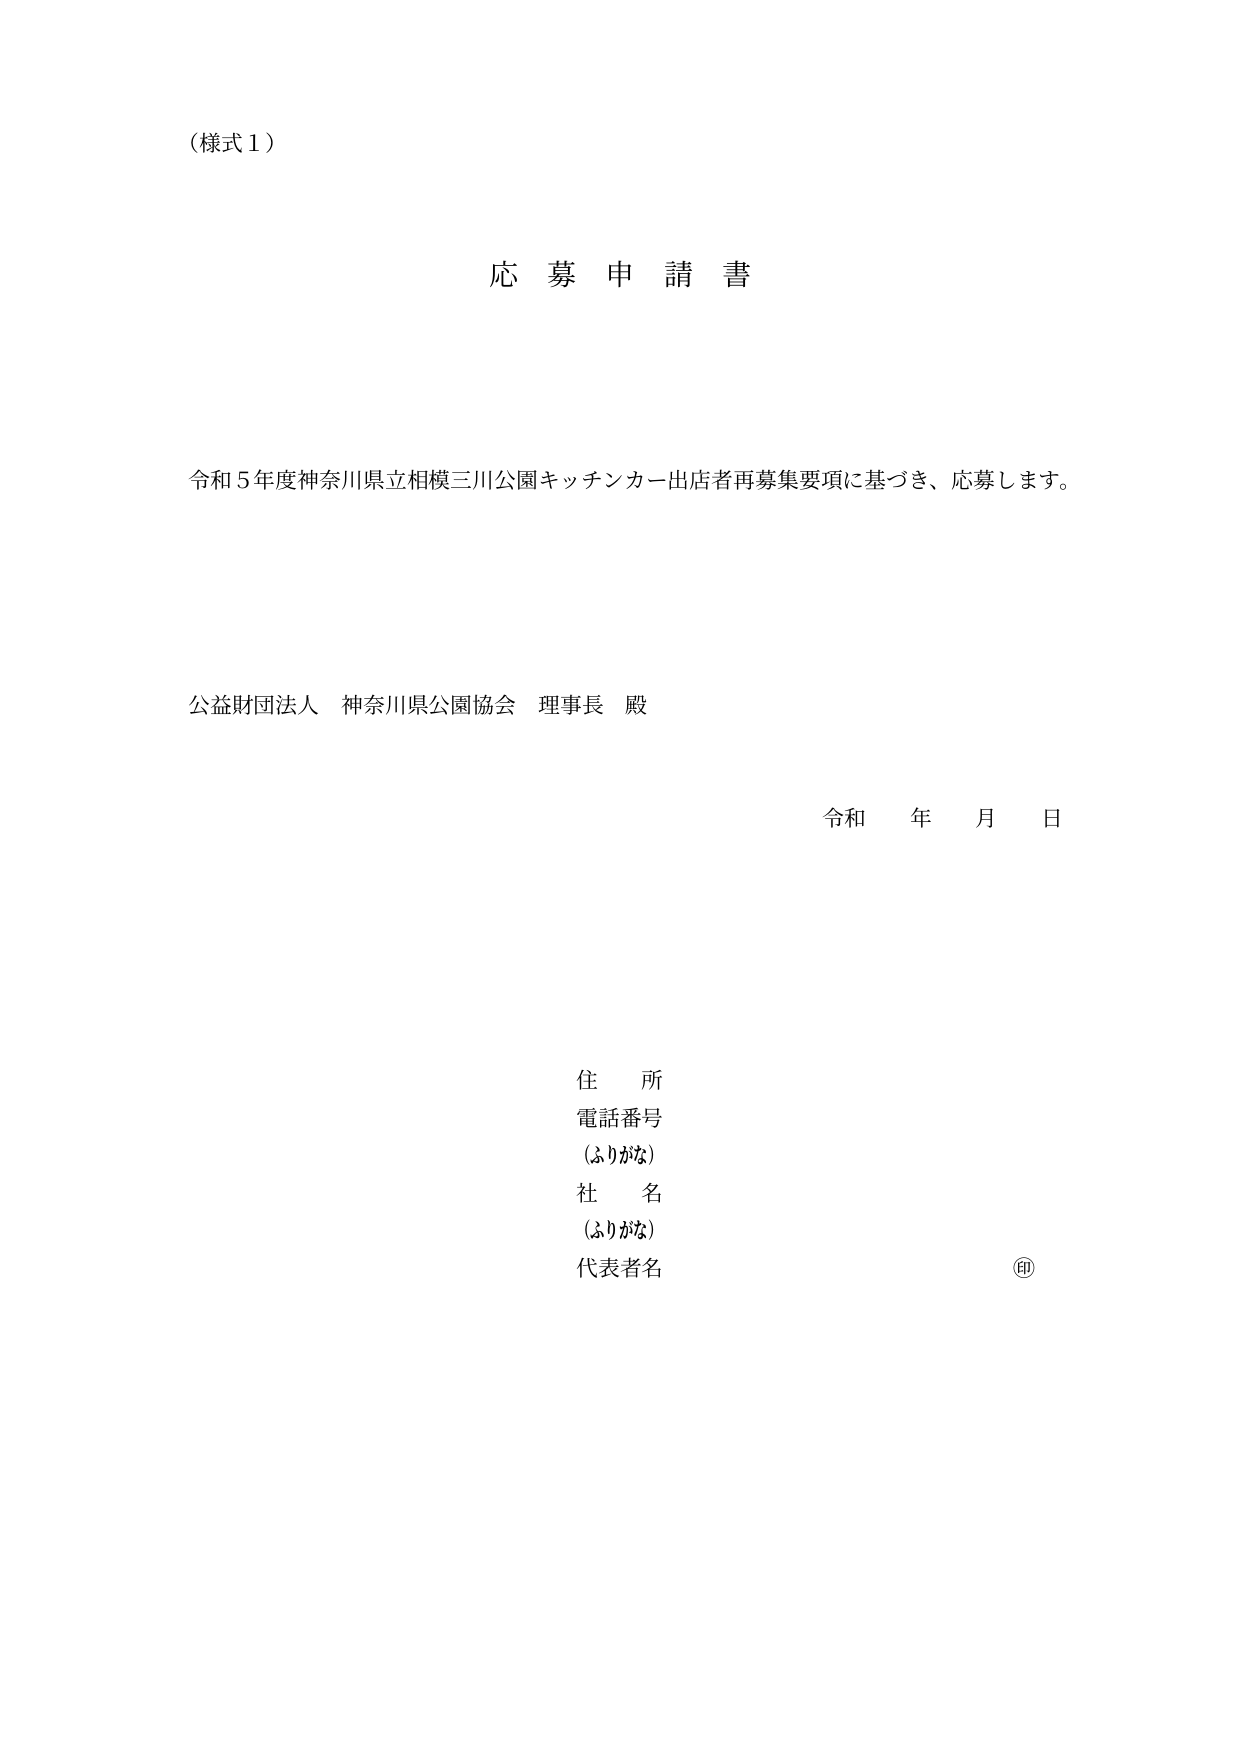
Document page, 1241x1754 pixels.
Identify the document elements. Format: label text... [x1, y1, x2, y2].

text 住 所 [576, 1061, 1063, 1098]
text 代表者名 ㊞ [576, 1248, 1063, 1286]
text 電話番号 [576, 1098, 1063, 1136]
text （ふりがな） [576, 1136, 976, 1173]
text 応 募 申 請 書 [177, 236, 1063, 311]
text （ふりがな） [576, 1211, 975, 1248]
text 令和５年度神奈川県立相模三川公園キッチンカー出店者再募集要項に基づき、応募します。 [188, 461, 1092, 498]
text （様式１） [177, 123, 1063, 161]
text 社 名 [576, 1173, 1063, 1211]
text 令和 年 月 日 [177, 798, 1063, 836]
text 公益財団法人 神奈川県公園協会 理事長 殿 [177, 686, 1063, 723]
